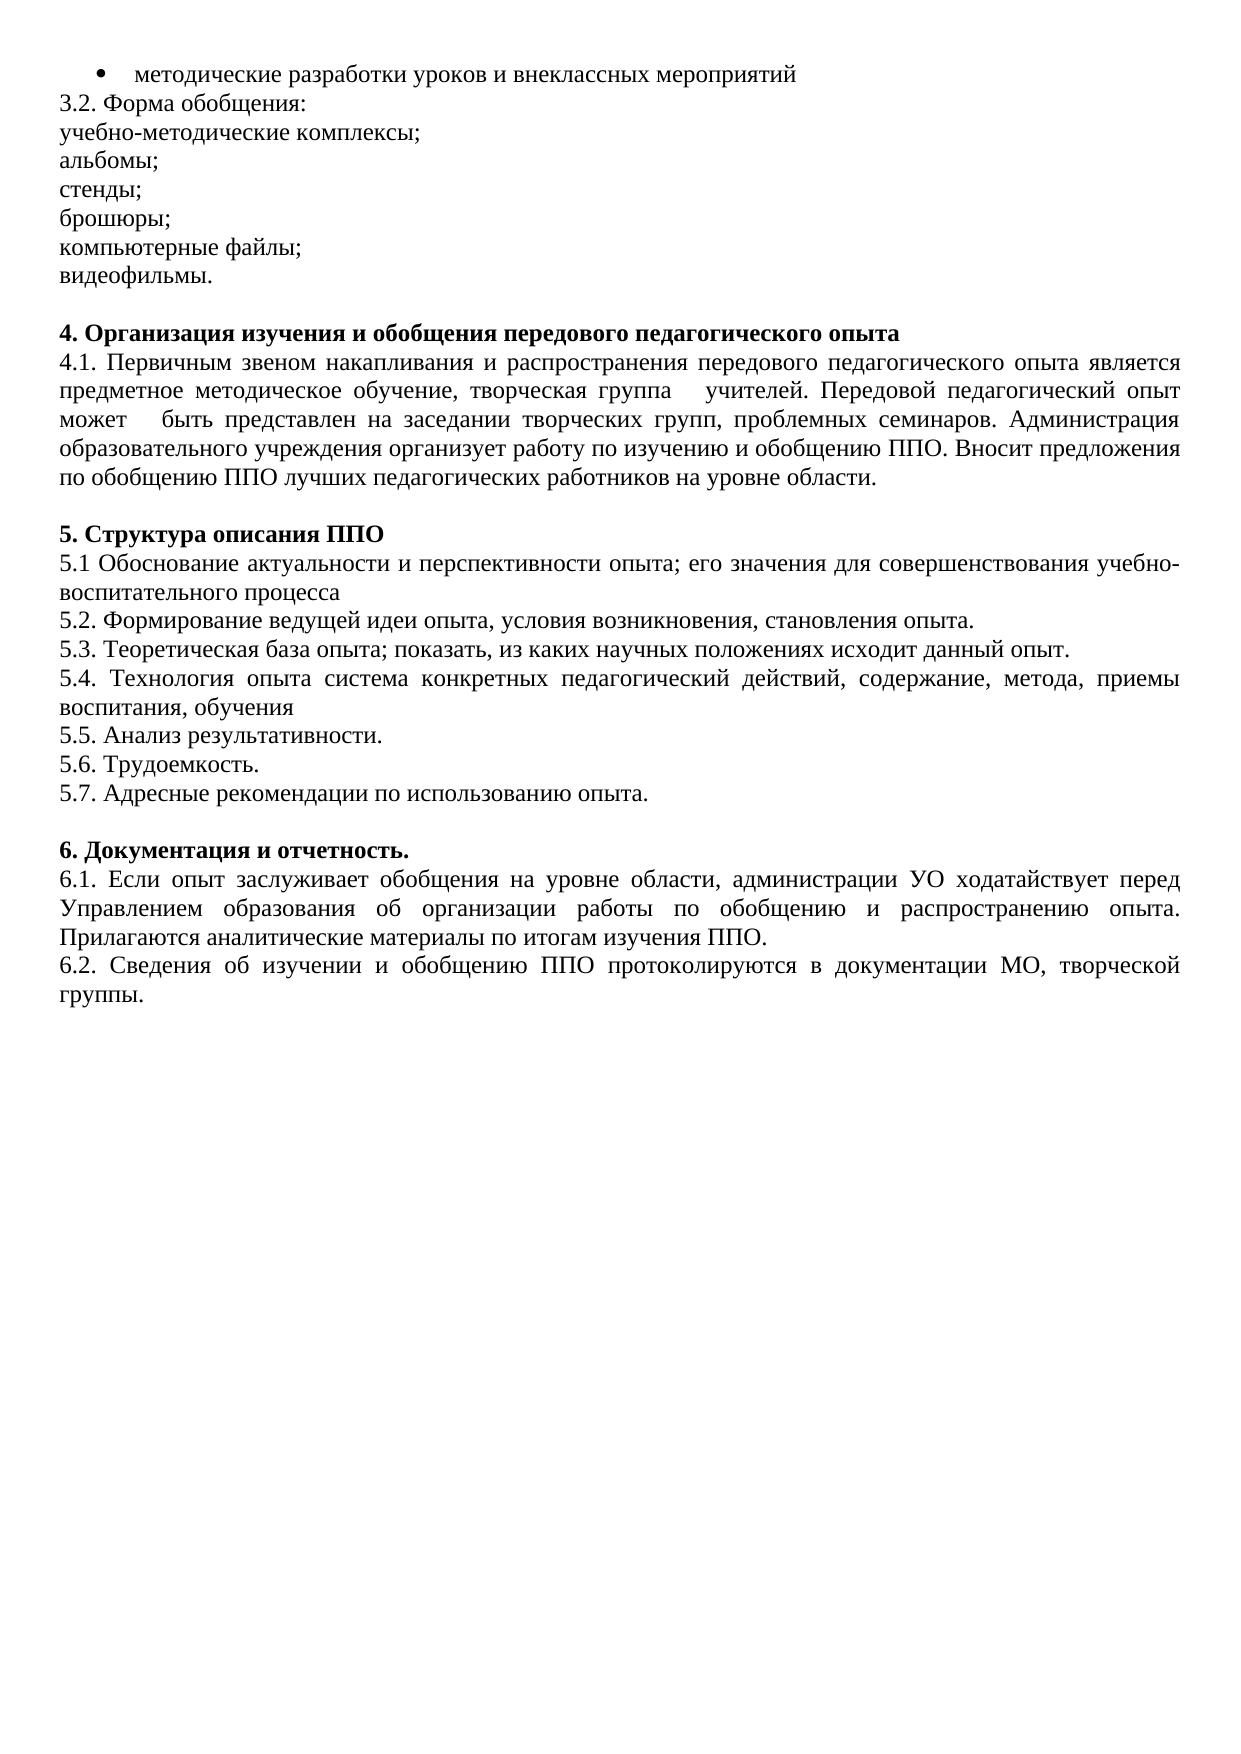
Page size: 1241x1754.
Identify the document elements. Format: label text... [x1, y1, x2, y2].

text альбомы; [59, 145, 1181, 174]
text 5.2. Формирование ведущей идеи опыта, условия возникновения, становления опыта. [59, 605, 1181, 634]
text 4.1. Первичным звеном накапливания и распространения передового педагогического опыта является предметное методическое обучение, творческая группа учителей. Передовой педагогический опыт может быть представлен на заседании творческих групп, проблемных семинаров. Администрация образовательного учреждения организует работу по изучению и обобщению ППО. Вносит предложения по обобщению ППО лучших педагогических работников на уровне области. [59, 347, 1181, 490]
text стенды; [59, 174, 1181, 203]
text компьютерные файлы; [59, 232, 1181, 260]
text 6. Документация и отчетность. [59, 835, 1181, 864]
text 5.4. Технология опыта система конкретных педагогический действий, содержание, метода, приемы воспитания, обучения [59, 663, 1181, 720]
text 5.6. Трудоемкость. [59, 749, 1181, 778]
text 5. Структура описания ППО [59, 519, 1181, 548]
text 5.3. Теоретическая база опыта; показать, из каких научных положениях исходит данный опыт. [59, 634, 1181, 663]
list методические разработки уроков и внеклассных мероприятий [97, 59, 1181, 88]
text 6.2. Сведения об изучении и обобщению ППО протоколируются в документации МО, творческой группы. [59, 950, 1181, 1008]
text 5.1 Обоснование актуальности и перспективности опыта; его значения для совершенствования учебно-воспитательного процесса [59, 548, 1181, 605]
text брошюры; [59, 203, 1181, 232]
text 6.1. Если опыт заслуживает обобщения на уровне области, администрации УО ходатайствует перед Управлением образования об организации работы по обобщению и распространению опыта. Прилагаются аналитические материалы по итогам изучения ППО. [59, 864, 1181, 950]
text 5.7. Адресные рекомендации по использованию опыта. [59, 778, 1181, 807]
text учебно-методические комплексы; [59, 117, 1181, 145]
text 5.5. Анализ результативности. [59, 720, 1181, 749]
text 4. Организация изучения и обобщения передового педагогического опыта [59, 318, 1181, 347]
text видеофильмы. [59, 260, 1181, 289]
text 3.2. Форма обобщения: [59, 88, 1181, 117]
